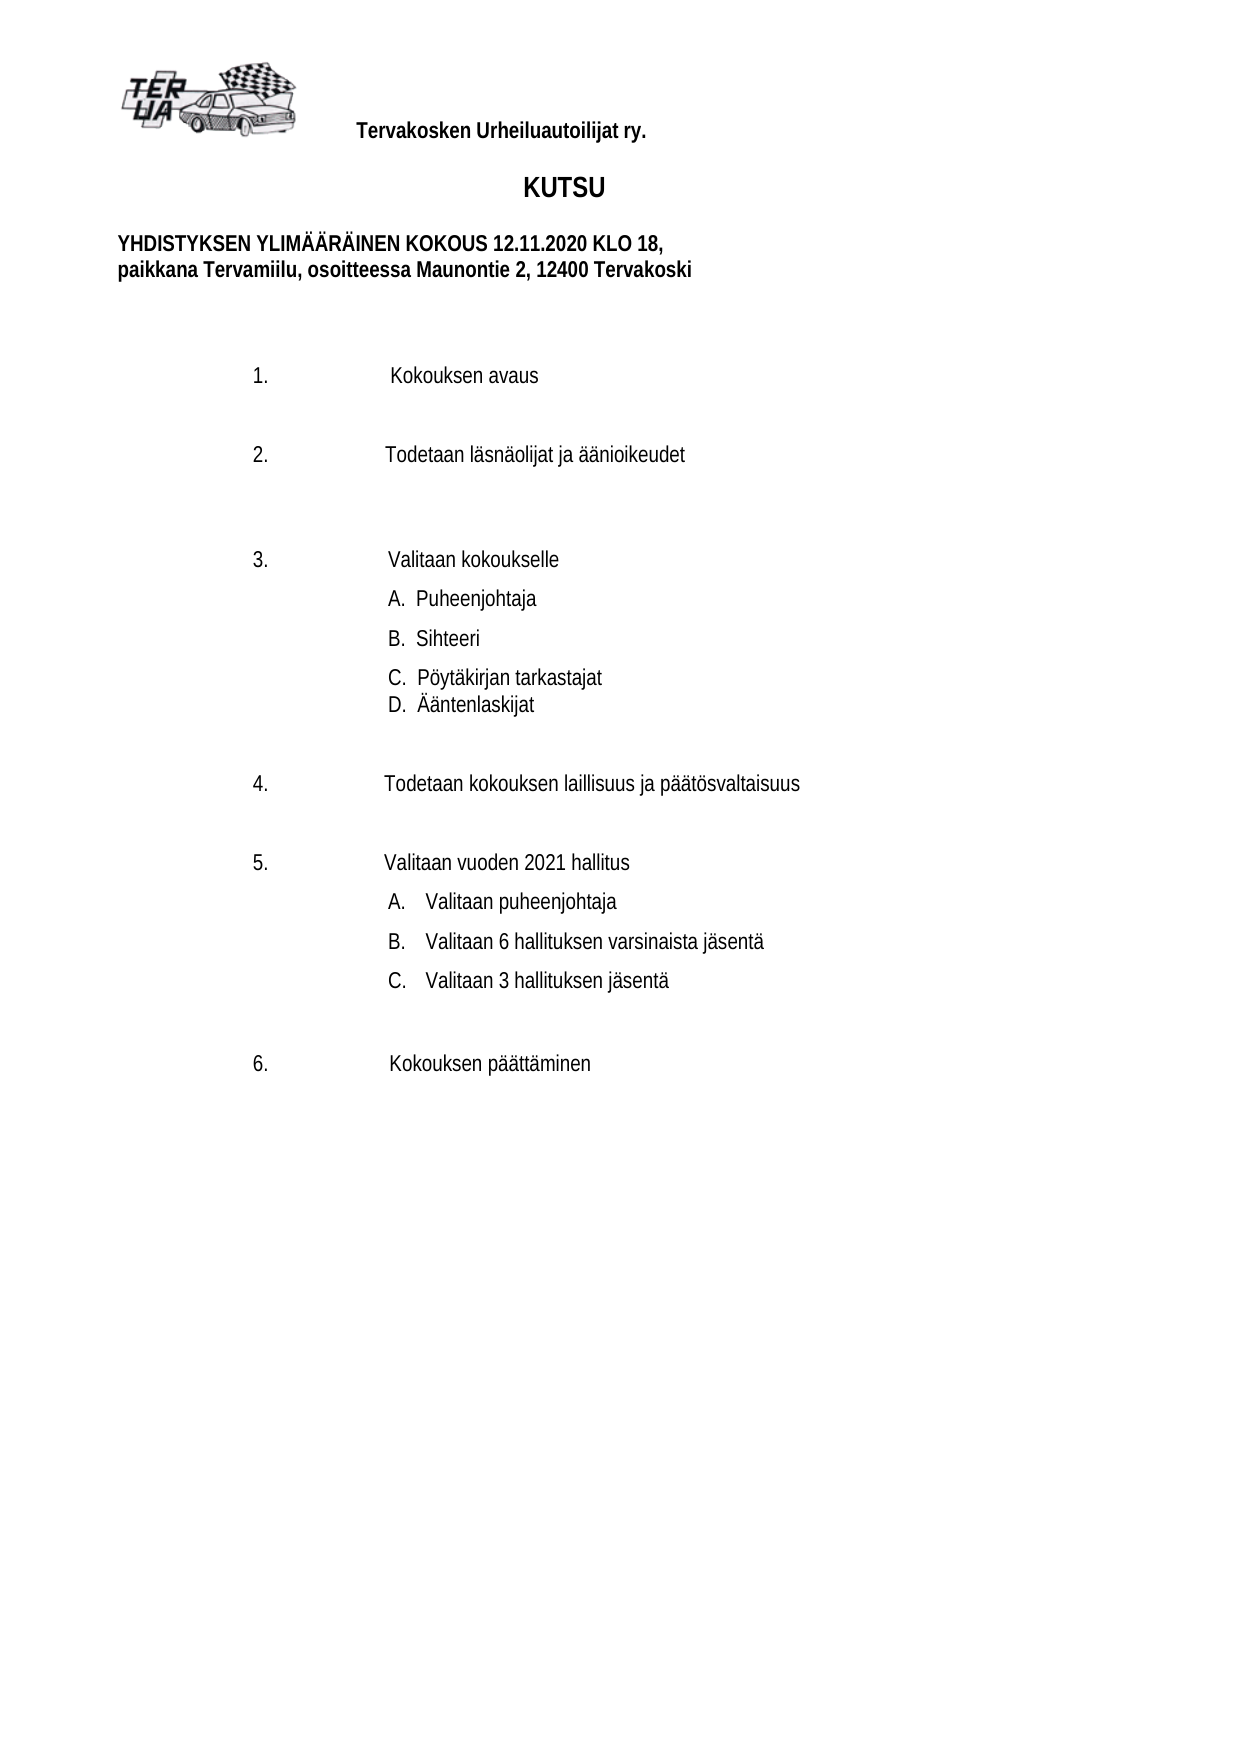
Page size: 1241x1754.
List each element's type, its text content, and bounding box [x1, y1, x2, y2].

text C. Pöytäkirjan tarkastajat [147, 664, 1181, 691]
list Todetaan läsnäolijat ja äänioikeudet [253, 441, 1181, 467]
list Valitaan 6 hallituksen varsinaista jäsentä [388, 928, 1181, 954]
list Valitaan 3 hallituksen jäsentä [388, 967, 1181, 993]
picture [117, 59, 300, 139]
text KUTSU [117, 170, 1181, 203]
text D. Ääntenlaskijat [147, 691, 1181, 717]
list Kokouksen avaus [253, 362, 1181, 388]
text 3. Valitaan kokoukselle [147, 546, 1181, 572]
text paikkana Tervamiilu, osoitteessa Maunontie 2, 12400 Tervakoski [117, 256, 1181, 282]
list Valitaan puheenjohtaja [388, 888, 1181, 914]
text YHDISTYKSEN YLIMÄÄRÄINEN KOKOUS 12.11.2020 KLO 18, [117, 230, 1181, 256]
list Kokouksen päättäminen [253, 1050, 1181, 1076]
list Todetaan kokouksen laillisuus ja päätösvaltaisuus [253, 770, 1181, 796]
list Valitaan vuoden 2021 hallitus [253, 849, 1181, 875]
text Tervakosken Urheiluautoilijat ry. [117, 59, 1181, 144]
text A. Puheenjohtaja B. Sihteeri [147, 585, 1181, 651]
